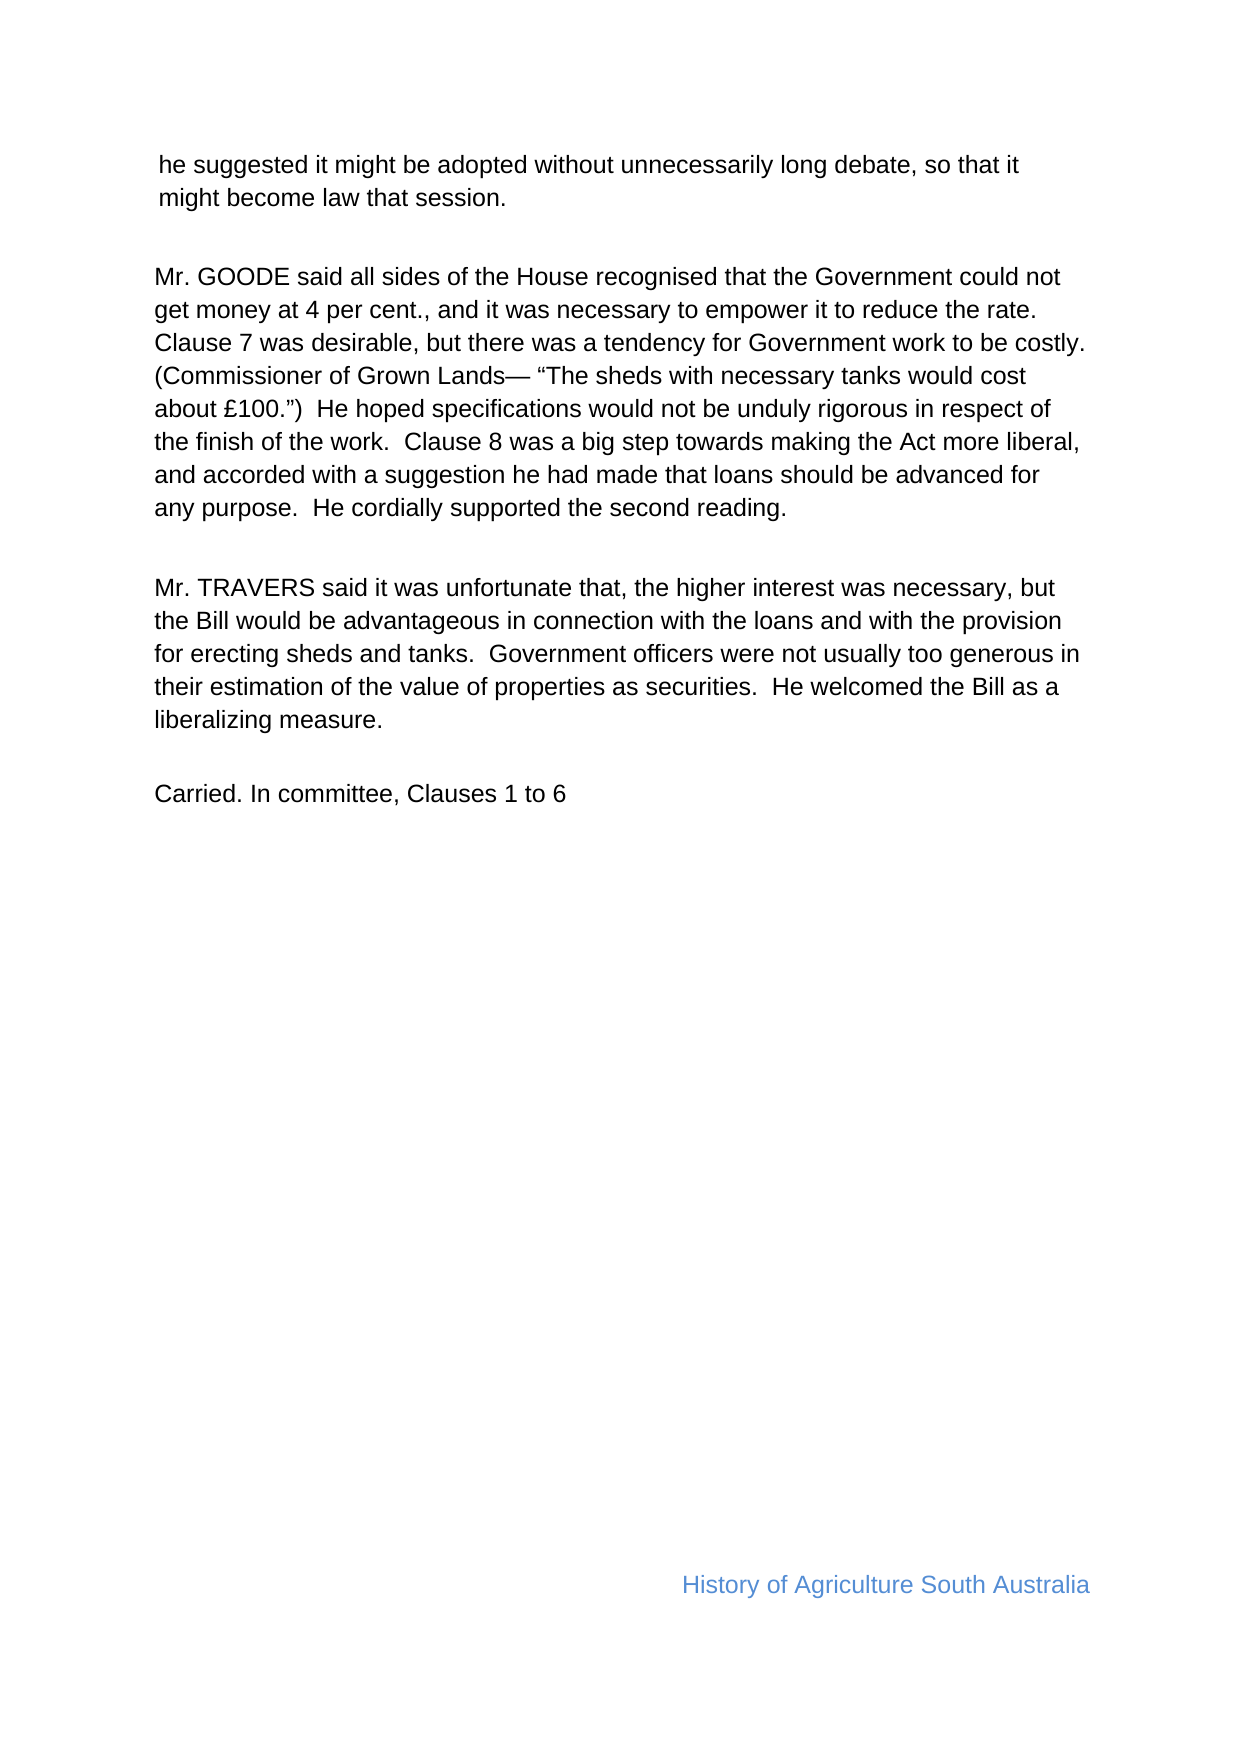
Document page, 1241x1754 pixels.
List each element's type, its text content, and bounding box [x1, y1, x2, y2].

text Mr. GOODE said all sides of the House recognised that the Government could not get money at 4 per cent., and it was necessary to empower it to reduce the rate. Clause 7 was desirable, but there was a tendency for Government work to be costly. (Commissioner of Grown Lands— “The sheds with necessary tanks would cost about £100.”) He hoped specifications would not be unduly rigorous in respect of the finish of the work. Clause 8 was a big step towards making the Act more liberal, and accorded with a suggestion he had made that loans should be advanced for any purpose. He cordially supported the second reading. [154, 262, 1088, 522]
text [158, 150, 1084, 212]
text Mr. TRAVERS said it was unfortunate that, the higher interest was necessary, but the Bill would be advantageous in connection with the loans and with the provision for erecting sheds and tanks. Government officers were not usually too generous in their estimation of the value of properties as securities. He welcomed the Bill as a liberalizing measure. [154, 573, 1088, 734]
text Carried. In committee, Clauses 1 to 6 [154, 779, 1090, 808]
